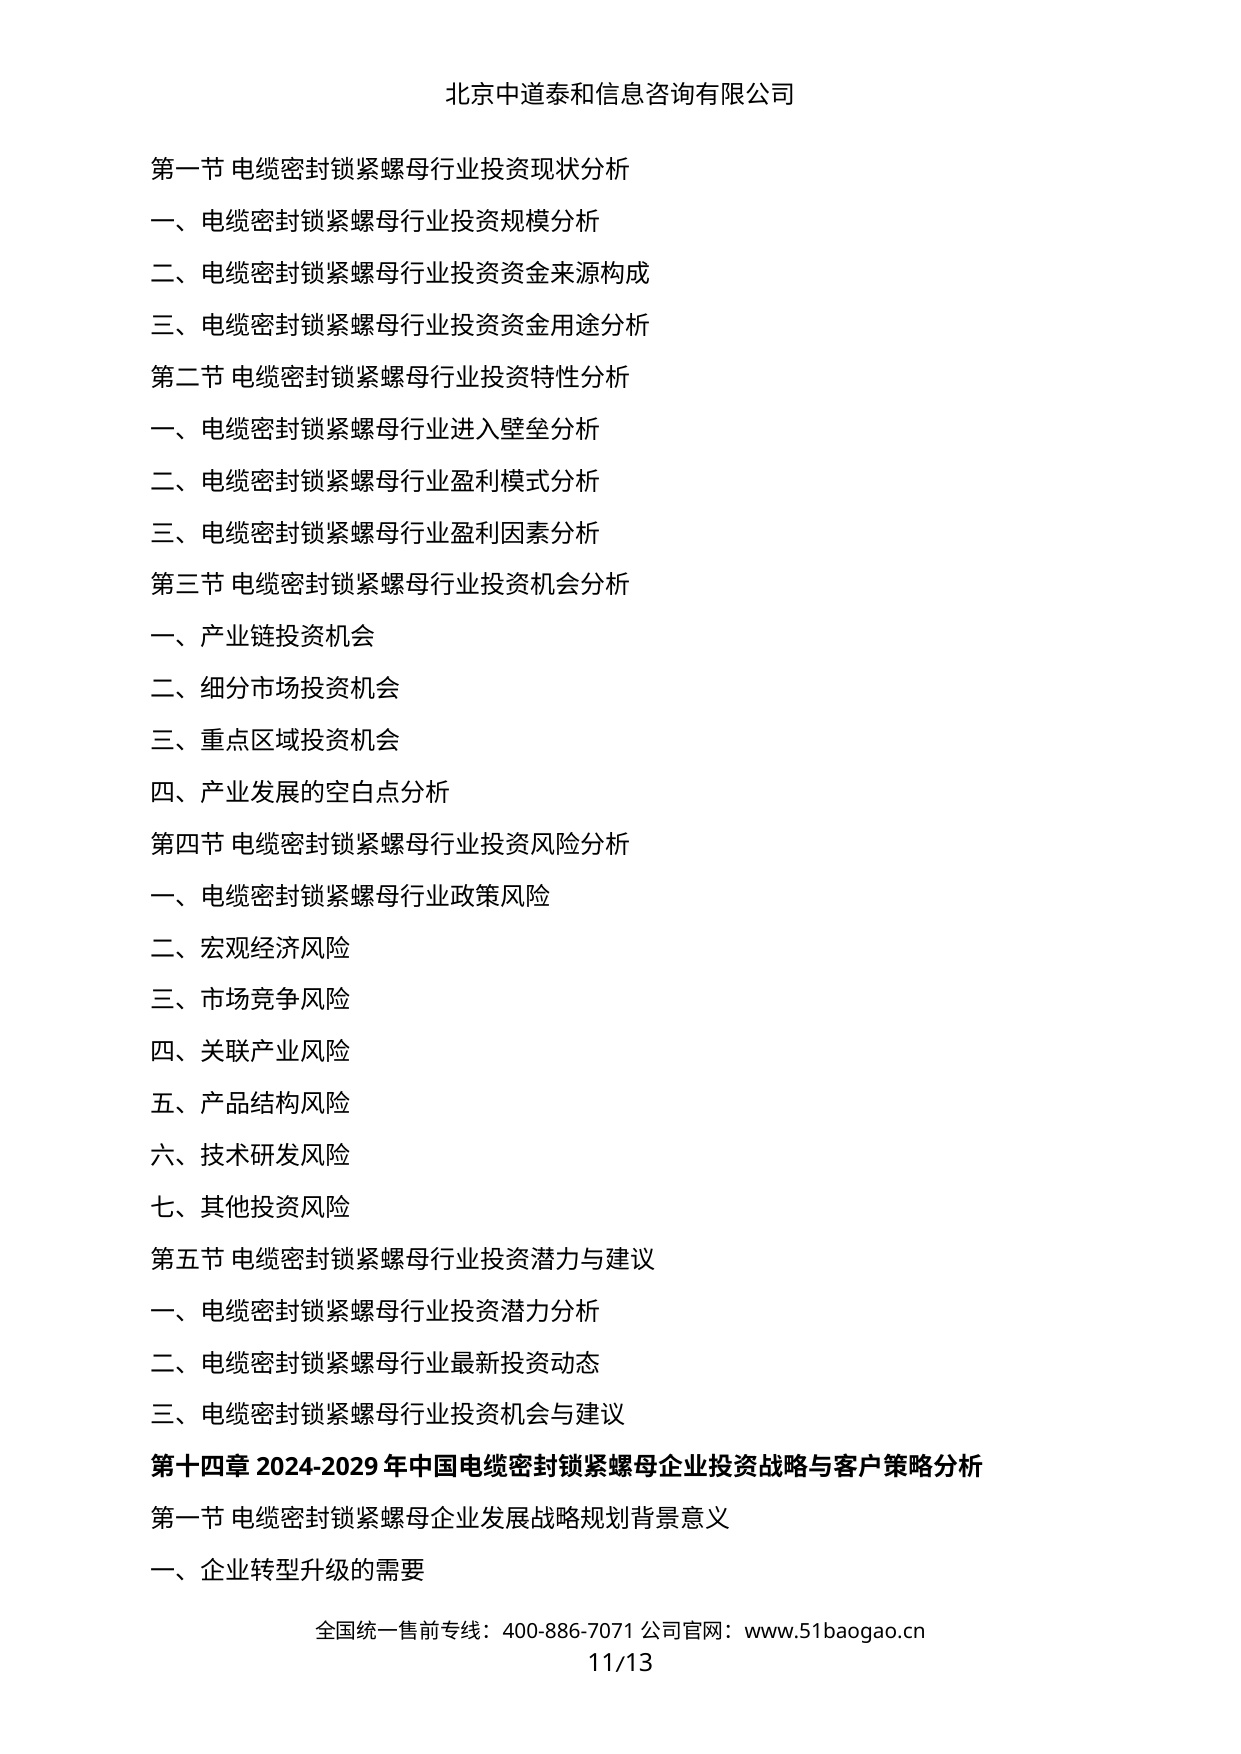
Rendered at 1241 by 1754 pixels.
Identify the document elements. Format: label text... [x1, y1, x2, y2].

text 一、电缆密封锁紧螺母行业进入壁垒分析 [150, 409, 1090, 446]
text 第三节 电缆密封锁紧螺母行业投资机会分析 [150, 565, 1090, 601]
text 二、宏观经济风险 [150, 928, 1090, 964]
text 七、其他投资风险 [150, 1187, 1090, 1224]
text 二、电缆密封锁紧螺母行业最新投资动态 [150, 1343, 1090, 1379]
text 三、市场竞争风险 [150, 980, 1090, 1016]
text 三、重点区域投资机会 [150, 721, 1090, 757]
text 二、电缆密封锁紧螺母行业投资资金来源构成 [150, 254, 1090, 290]
text 第一节 电缆密封锁紧螺母企业发展战略规划背景意义 [150, 1499, 1090, 1535]
text 第五节 电缆密封锁紧螺母行业投资潜力与建议 [150, 1239, 1090, 1276]
text 四、关联产业风险 [150, 1032, 1090, 1068]
text 一、企业转型升级的需要 [150, 1551, 1090, 1587]
text 第四节 电缆密封锁紧螺母行业投资风险分析 [150, 824, 1090, 861]
text 三、电缆密封锁紧螺母行业投资资金用途分析 [150, 306, 1090, 342]
text 二、细分市场投资机会 [150, 669, 1090, 705]
text 第一节 电缆密封锁紧螺母行业投资现状分析 [150, 150, 1090, 186]
text 六、技术研发风险 [150, 1136, 1090, 1172]
text 五、产品结构风险 [150, 1084, 1090, 1120]
text 二、电缆密封锁紧螺母行业盈利模式分析 [150, 461, 1090, 497]
text 第十四章 2024-2029年中国电缆密封锁紧螺母企业投资战略与客户策略分析 [150, 1447, 1090, 1483]
text 一、电缆密封锁紧螺母行业投资潜力分析 [150, 1291, 1090, 1327]
text 第二节 电缆密封锁紧螺母行业投资特性分析 [150, 357, 1090, 394]
text 三、电缆密封锁紧螺母行业投资机会与建议 [150, 1395, 1090, 1431]
text 一、电缆密封锁紧螺母行业政策风险 [150, 876, 1090, 912]
text 一、电缆密封锁紧螺母行业投资规模分析 [150, 202, 1090, 238]
text 三、电缆密封锁紧螺母行业盈利因素分析 [150, 513, 1090, 549]
text 一、产业链投资机会 [150, 617, 1090, 653]
text 四、产业发展的空白点分析 [150, 772, 1090, 809]
